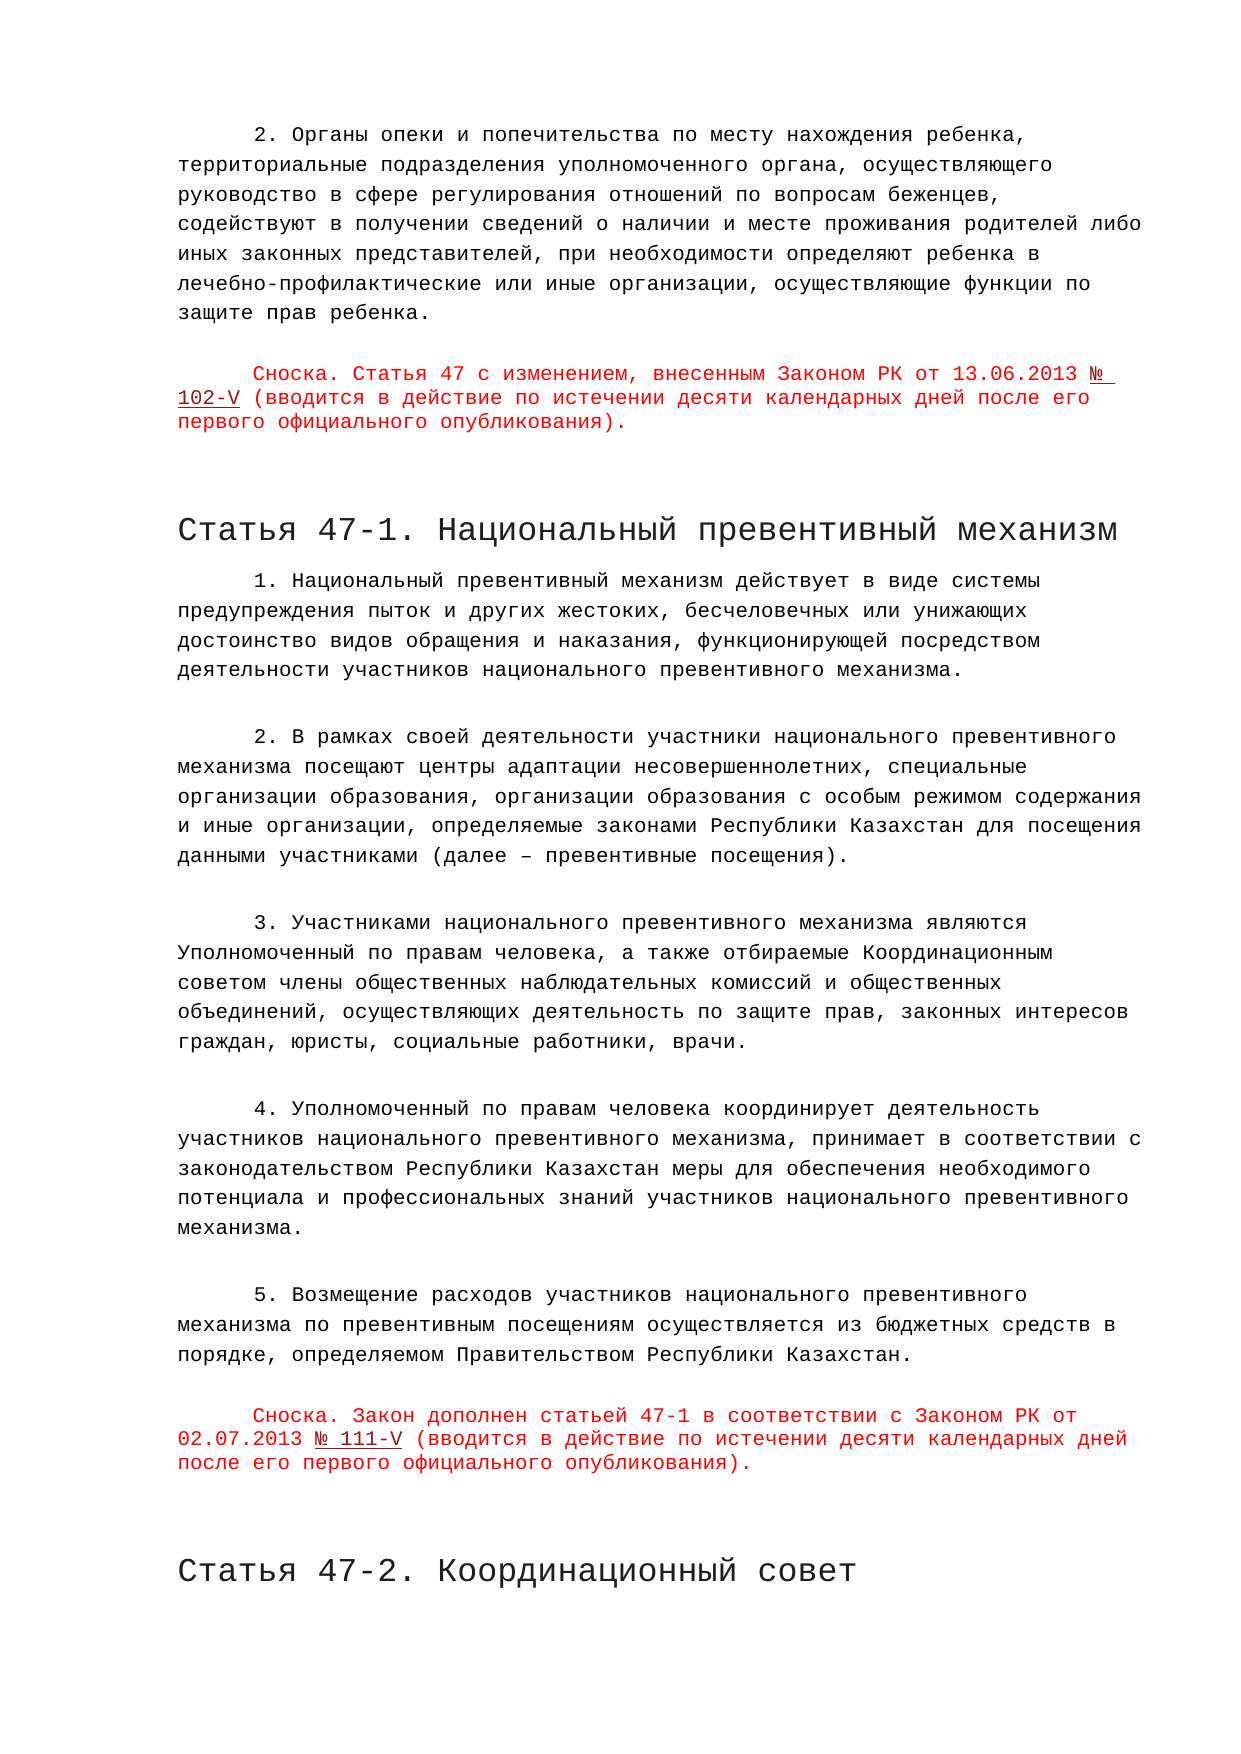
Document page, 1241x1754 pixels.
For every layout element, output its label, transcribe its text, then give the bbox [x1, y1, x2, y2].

text Сноска. Закон дополнен статьей 47-1 в соответствии с Законом РК от 02.07.2013 № 111-V (вводится в действие по истечении десяти календарных дней после его первого официального опубликования). [177, 1405, 1152, 1527]
text 2. Органы опеки и попечительства по месту нахождения ребенка, территориальные подразделения уполномоченного органа, осуществляющего руководство в сфере регулирования отношений по вопросам беженцев, содействуют в получении сведений о наличии и месте проживания родителей либо иных законных представителей, при необходимости определяют ребенка в лечебно-профилактические или иные организации, осуществляющие функции по защите прав ребенка. [177, 118, 1152, 326]
text 1. Национальный превентивный механизм действует в виде системы предупреждения пыток и других жестоких, бесчеловечных или унижающих достоинство видов обращения и наказания, функционирующей посредством деятельности участников национального превентивного механизма. [177, 564, 1152, 683]
text 4. Уполномоченный по правам человека координирует деятельность участников национального превентивного механизма, принимает в соответствии с законодательством Республики Казахстан меры для обеспечения необходимого потенциала и профессиональных знаний участников национального превентивного механизма. [177, 1092, 1152, 1241]
text Сноска. Статья 47 с изменением, внесенным Законом РК от 13.06.2013 № 102-V (вводится в действие по истечении десяти календарных дней после его первого официального опубликования). [177, 363, 1152, 486]
text Статья 47-2. Координационный совет [177, 1551, 1152, 1591]
text 5. Возмещение расходов участников национального превентивного механизма по превентивным посещениям осуществляется из бюджетных средств в порядке, определяемом Правительством Республики Казахстан. [177, 1278, 1152, 1367]
text Статья 47-1. Национальный превентивный механизм [177, 509, 1152, 550]
text 3. Участниками национального превентивного механизма являются Уполномоченный по правам человека, а также отбираемые Координационным советом члены общественных наблюдательных комиссий и общественных объединений, осуществляющих деятельность по защите прав, законных интересов граждан, юристы, социальные работники, врачи. [177, 906, 1152, 1055]
text 2. В рамках своей деятельности участники национального превентивного механизма посещают центры адаптации несовершеннолетних, специальные организации образования, организации образования с особым режимом содержания и иные организации, определяемые законами Республики Казахстан для посещения данными участниками (далее – превентивные посещения). [177, 720, 1152, 869]
